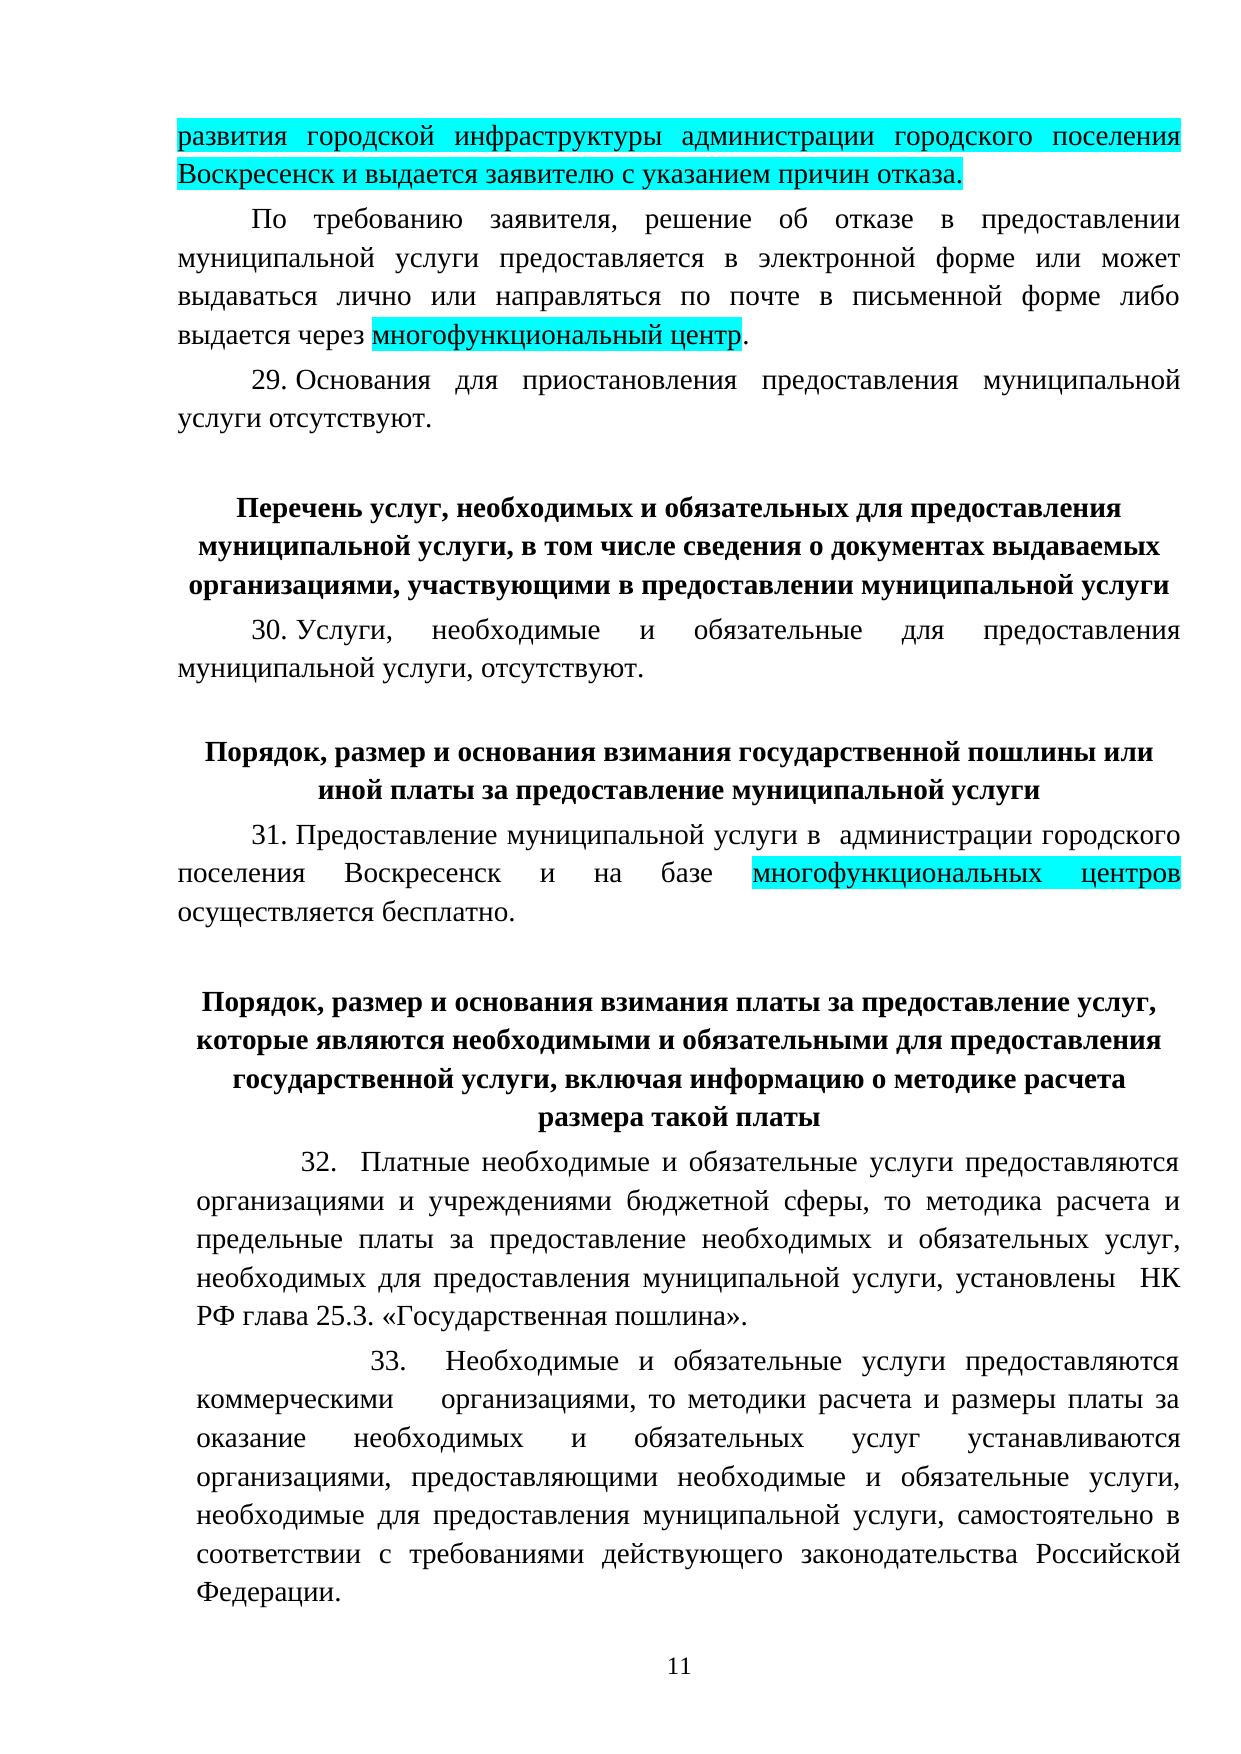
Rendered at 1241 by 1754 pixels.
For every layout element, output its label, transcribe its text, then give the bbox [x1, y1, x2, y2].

text 33. Необходимые и обязательные услуги предоставляются коммерческими организациями, то методики расчета и размеры платы за оказание необходимых и обязательных услуг устанавливаются организациями, предоставляющими необходимые и обязательные услуги, необходимые для предоставления муниципальной услуги, самостоятельно в соответствии с требованиями действующего законодательства Российской Федерации. [196, 1343, 1181, 1608]
list Услуги, необходимые и обязательные для предоставления муниципальной услуги, отсутствуют. [177, 612, 1181, 684]
list Основания для приостановления предоставления муниципальной услуги отсутствуют. [177, 362, 1181, 434]
list Предоставление муниципальной услуги в администрации городского поселения Воскресенск и на базе многофункциональных центров осуществляется бесплатно. [177, 817, 1181, 928]
text По требованию заявителя, решение об отказе в предоставлении муниципальной услуги предоставляется в электронной форме или может выдаваться лично или направляться по почте в письменной форме либо выдается через многофункциональный центр. [177, 201, 1181, 351]
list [177, 152, 1181, 190]
text Порядок, размер и основания взимания государственной пошлины или иной платы за предоставление муниципальной услуги [177, 734, 1181, 806]
text Порядок, размер и основания взимания платы за предоставление услуг, которые являются необходимыми и обязательными для предоставления государственной услуги, включая информацию о методике расчета размера такой платы [177, 984, 1181, 1133]
text Перечень услуг, необходимых и обязательных для предоставления муниципальной услуги, в том числе сведения о документах выдаваемых организациями, участвующими в предоставлении муниципальной услуги [177, 490, 1181, 601]
text 32. Платные необходимые и обязательные услуги предоставляются организациями и учреждениями бюджетной сферы, то методика расчета и предельные платы за предоставление необходимых и обязательных услуг, необходимых для предоставления муниципальной услуги, установлены НК РФ глава 25.3. «Государственная пошлина». [196, 1144, 1181, 1332]
